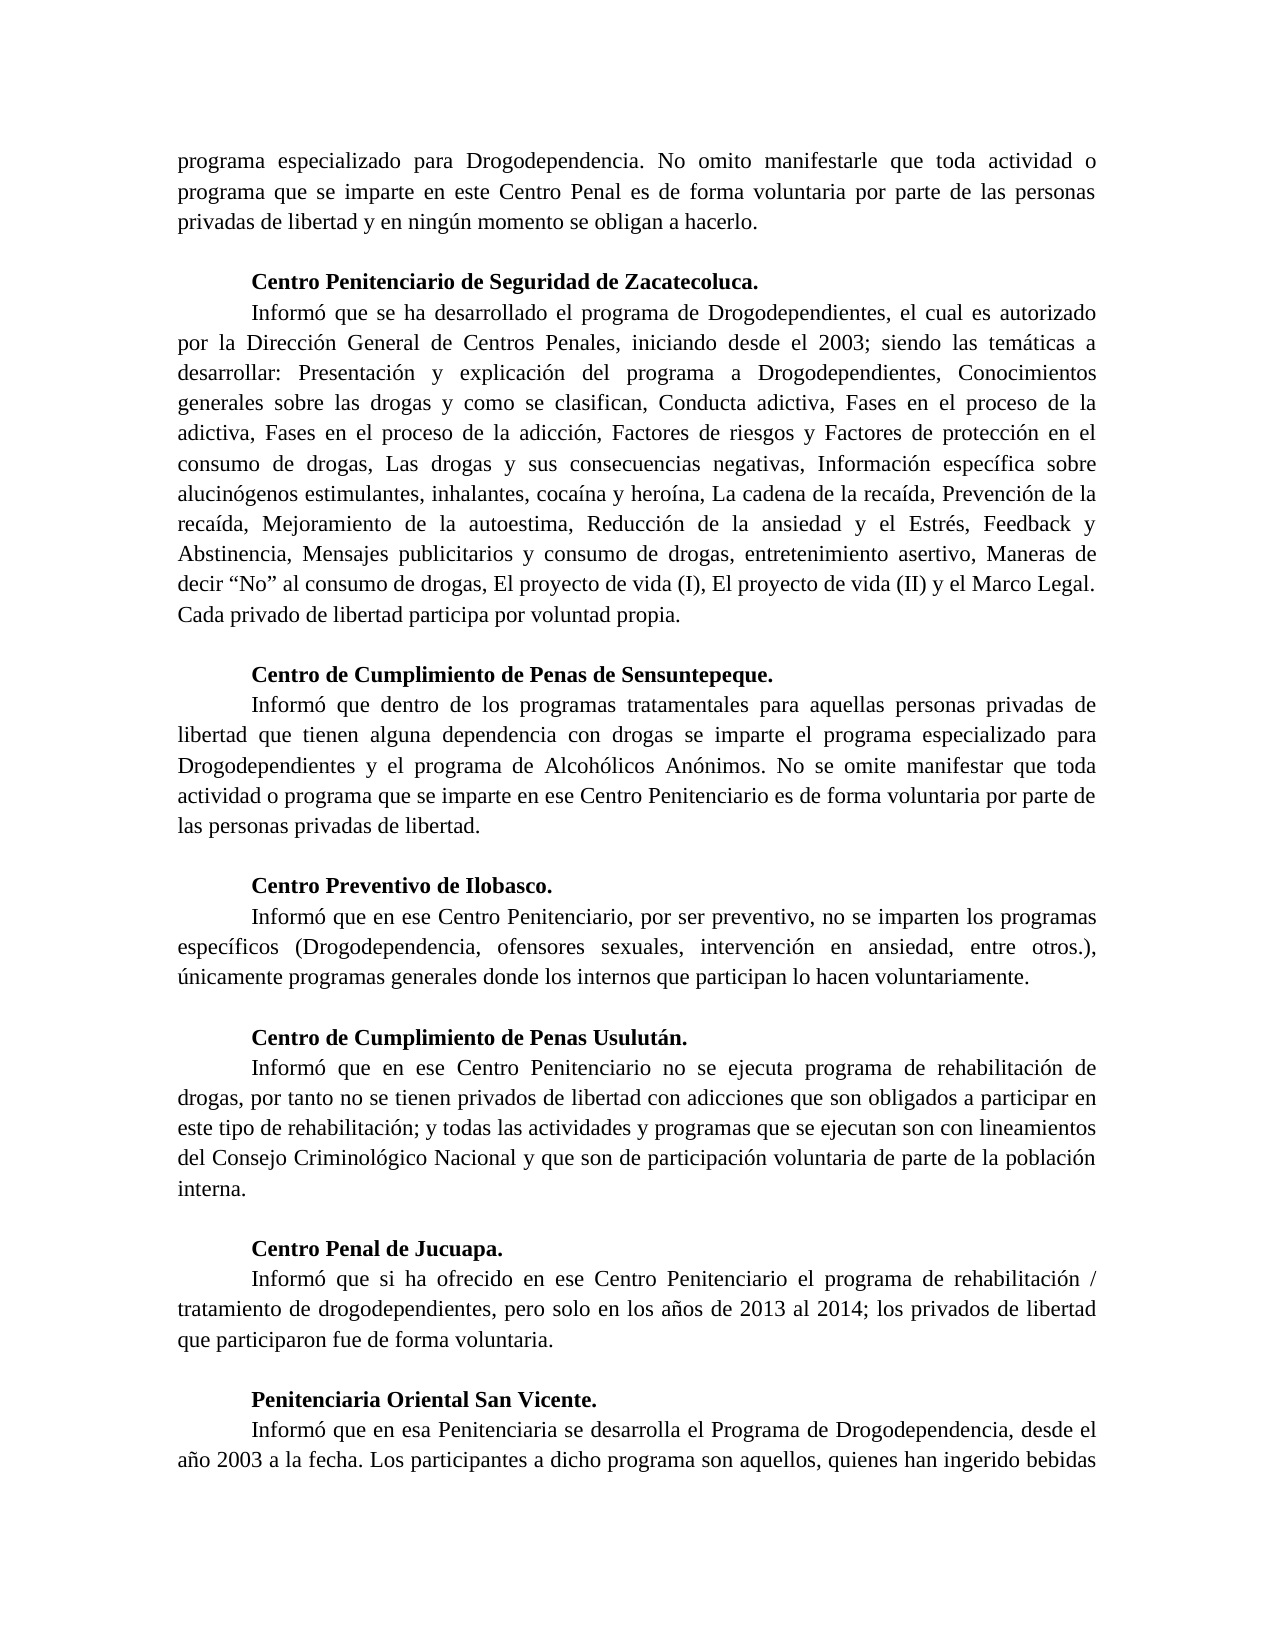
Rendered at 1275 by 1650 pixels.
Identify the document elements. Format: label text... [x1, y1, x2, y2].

text Penitenciaria Oriental San Vicente. [177, 1386, 1098, 1412]
text Centro Penal de Jucuapa. [177, 1235, 1098, 1261]
text Centro de Cumplimiento de Penas de Sensuntepeque. [177, 661, 1098, 687]
text Informó que si ha ofrecido en ese Centro Penitenciario el programa de rehabilitación / tratamiento de drogodependientes, pero solo en los años de 2013 al 2014; los privados de libertad que participaron fue de forma voluntaria. [177, 1265, 1098, 1352]
text Centro Penitenciario de Seguridad de Zacatecoluca. [177, 268, 1098, 295]
text Informó que se ha desarrollado el programa de Drogodependientes, el cual es autorizado por la Dirección General de Centros Penales, iniciando desde el 2003; siendo las temáticas a desarrollar: Presentación y explicación del programa a Drogodependientes, Conocimientos generales sobre las drogas y como se clasifican, Conducta adictiva, Fases en el proceso de la adictiva, Fases en el proceso de la adicción, Factores de riesgos y Factores de protección en el consumo de drogas, Las drogas y sus consecuencias negativas, Información específica sobre alucinógenos estimulantes, inhalantes, cocaína y heroína, La cadena de la recaída, Prevención de la recaída, Mejoramiento de la autoestima, Reducción de la ansiedad y el Estrés, Feedback y Abstinencia, Mensajes publicitarios y consumo de drogas, entretenimiento asertivo, Maneras de decir “No” al consumo de drogas, El proyecto de vida (I), El proyecto de vida (II) y el Marco Legal. Cada privado de libertad participa por voluntad propia. [177, 299, 1098, 627]
text Informó que en ese Centro Penitenciario no se ejecuta programa de rehabilitación de drogas, por tanto no se tienen privados de libertad con adicciones que son obligados a participar en este tipo de rehabilitación; y todas las actividades y programas que se ejecutan son con lineamientos del Consejo Criminológico Nacional y que son de participación voluntaria de parte de la población interna. [177, 1054, 1098, 1201]
text Informó que dentro de los programas tratamentales para aquellas personas privadas de libertad que tienen alguna dependencia con drogas se imparte el programa especializado para Drogodependientes y el programa de Alcohólicos Anónimos. No se omite manifestar que toda actividad o programa que se imparte en ese Centro Penitenciario es de forma voluntaria por parte de las personas privadas de libertad. [177, 691, 1098, 838]
text Centro de Cumplimiento de Penas Usulután. [177, 1024, 1098, 1050]
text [177, 1416, 1098, 1473]
text Informó que en ese Centro Penitenciario, por ser preventivo, no se imparten los programas específicos (Drogodependencia, ofensores sexuales, intervención en ansiedad, entre otros.), únicamente programas generales donde los internos que participan lo hacen voluntariamente. [177, 903, 1098, 989]
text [177, 148, 1098, 234]
text Centro Preventivo de Ilobasco. [177, 873, 1098, 899]
